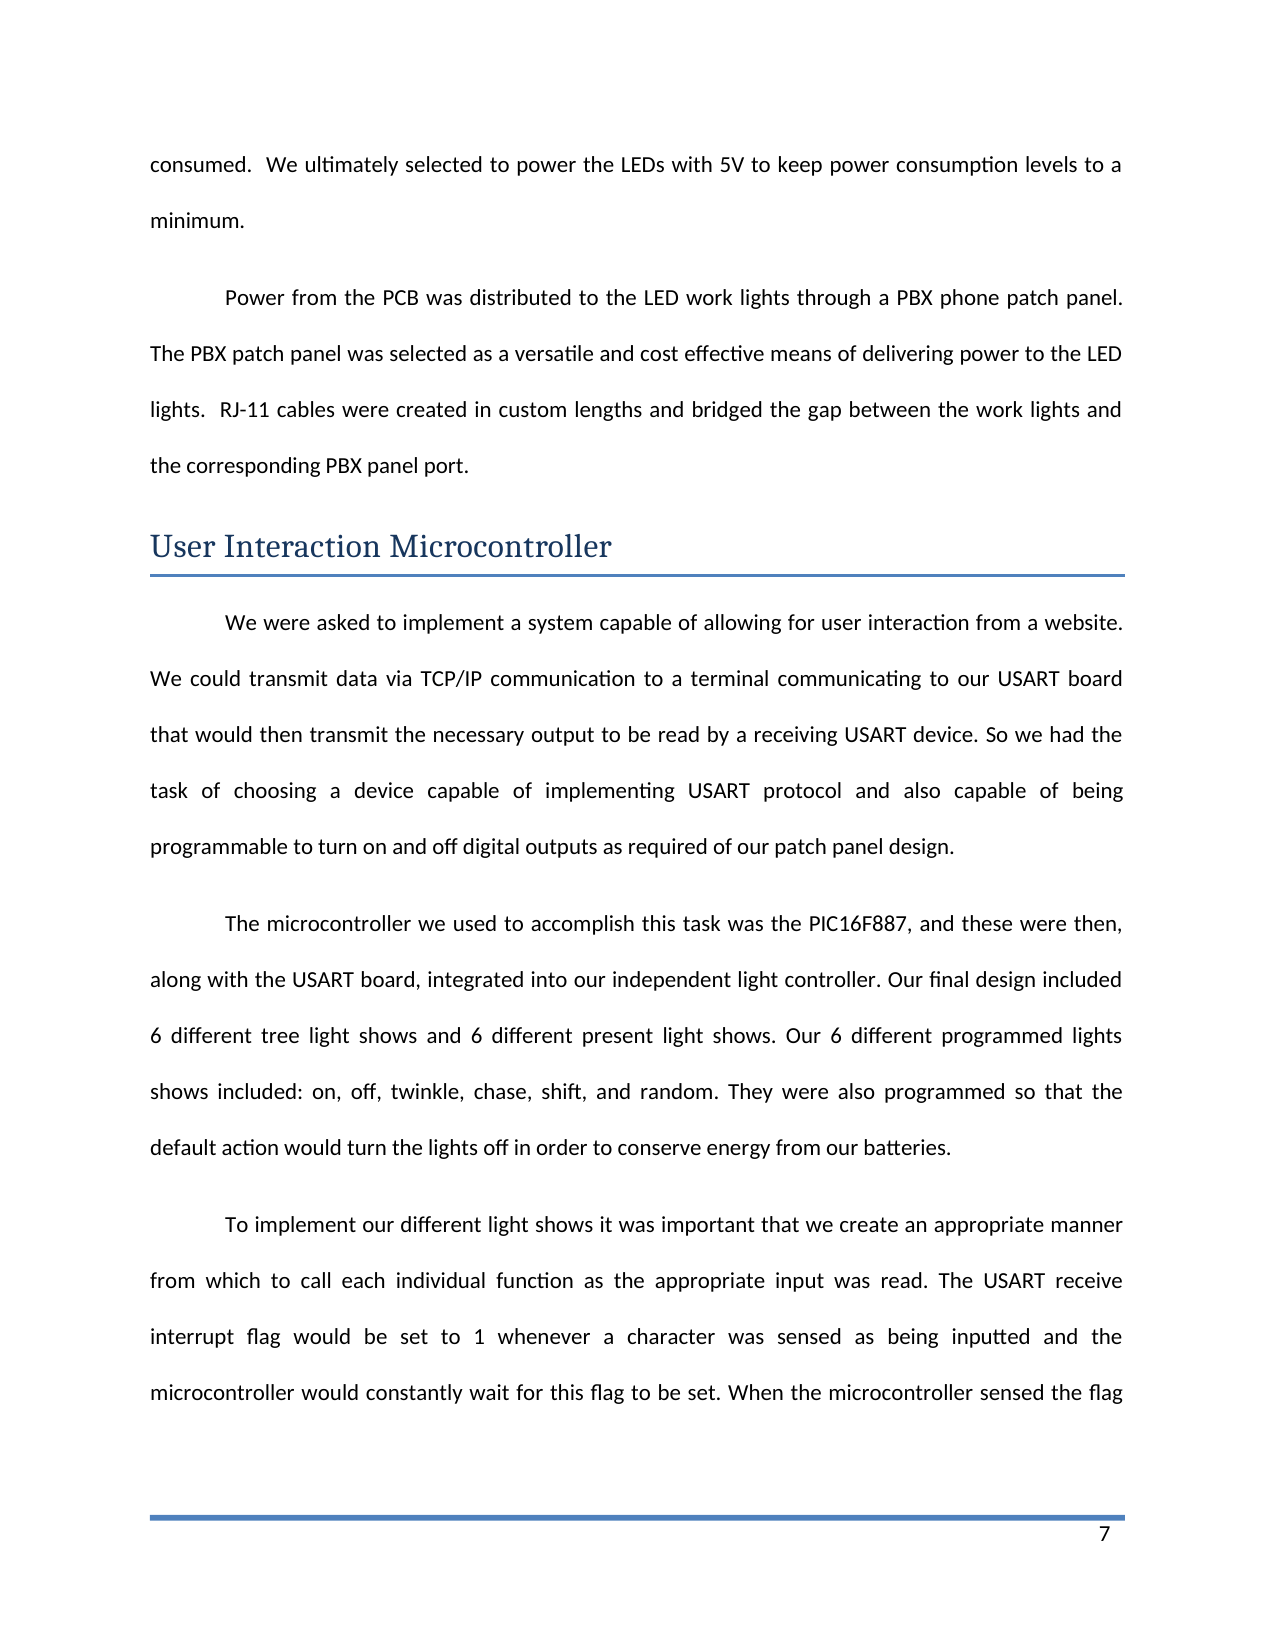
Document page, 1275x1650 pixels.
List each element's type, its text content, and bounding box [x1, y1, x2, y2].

text The microcontroller we used to accomplish this task was the PIC16F887, and these were then, along with the USART board, integrated into our independent light controller. Our final design included 6 different tree light shows and 6 different present light shows. Our 6 different programmed lights shows included: on, off, twinkle, chase, shift, and random. They were also programmed so that the default action would turn the lights off in order to conserve energy from our batteries. [150, 909, 1125, 1161]
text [150, 1210, 1125, 1406]
text We were asked to implement a system capable of allowing for user interaction from a website. We could transmit data via TCP/IP communication to a terminal communicating to our USART board that would then transmit the necessary output to be read by a receiving USART device. So we had the task of choosing a device capable of implementing USART protocol and also capable of being programmable to turn on and off digital outputs as required of our patch panel design. [150, 608, 1125, 860]
title User Interaction Microcontroller [150, 528, 1125, 574]
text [150, 150, 1125, 234]
text Power from the PCB was distributed to the LED work lights through a PBX phone patch panel. The PBX patch panel was selected as a versatile and cost effective means of delivering power to the LED lights. RJ-11 cables were created in custom lengths and bridged the gap between the work lights and the corresponding PBX panel port. [150, 283, 1125, 479]
